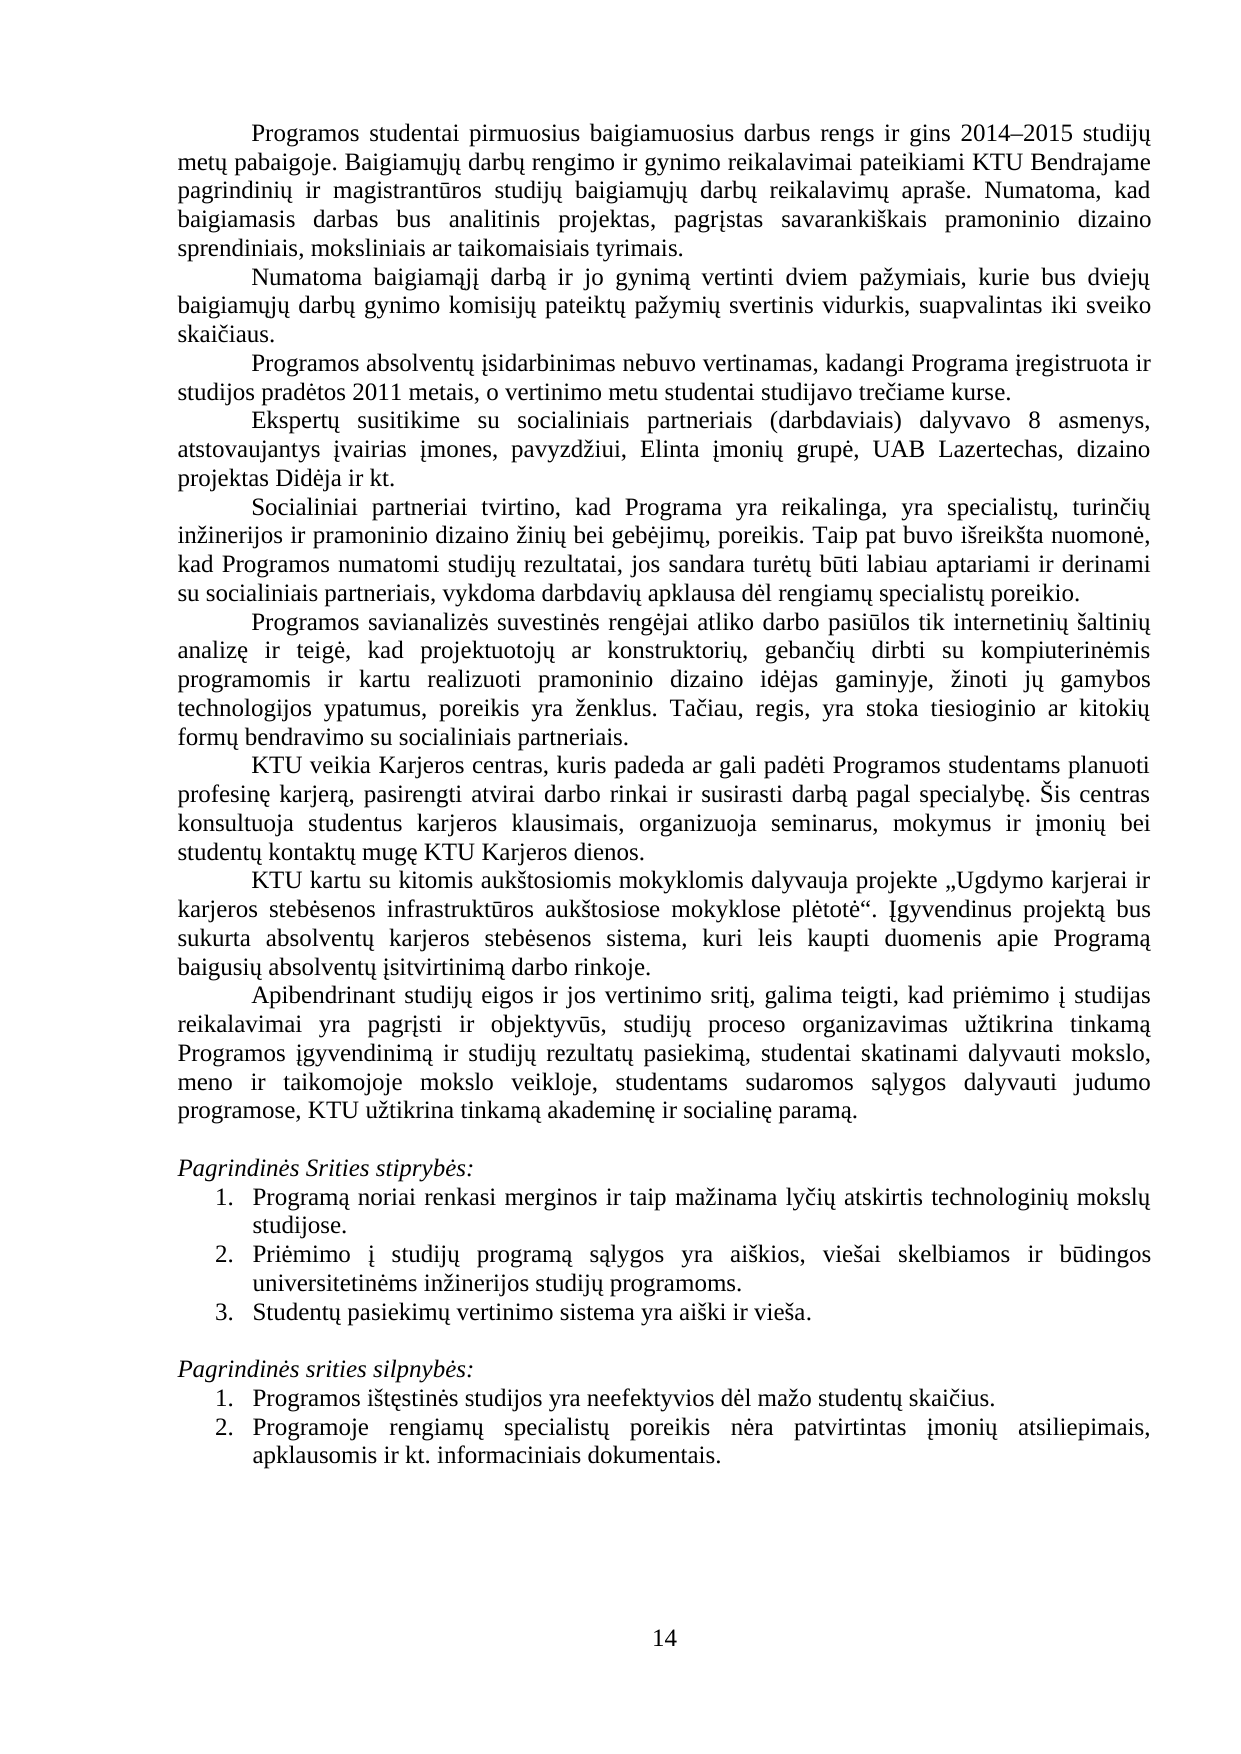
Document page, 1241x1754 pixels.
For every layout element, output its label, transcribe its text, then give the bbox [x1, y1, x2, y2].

text KTU veikia Karjeros centras, kuris padeda ar gali padėti Programos studentams planuoti profesinę karjerą, pasirengti atvirai darbo rinkai ir susirasti darbą pagal specialybę. Šis centras konsultuoja studentus karjeros klausimais, organizuoja seminarus, mokymus ir įmonių bei studentų kontaktų mugę KTU Karjeros dienos. [177, 751, 1152, 866]
text Apibendrinant studijų eigos ir jos vertinimo sritį, galima teigti, kad priėmimo į studijas reikalavimai yra pagrįsti ir objektyvūs, studijų proceso organizavimas užtikrina tinkamą Programos įgyvendinimą ir studijų rezultatų pasiekimą, studentai skatinami dalyvauti mokslo, meno ir taikomojoje mokslo veikloje, studentams sudaromos sąlygos dalyvauti judumo programose, KTU užtikrina tinkamą akademinę ir socialinę paramą. [177, 981, 1152, 1124]
text Pagrindinės srities silpnybės: [177, 1354, 1152, 1383]
text Socialiniai partneriai tvirtino, kad Programa yra reikalinga, yra specialistų, turinčių inžinerijos ir pramoninio dizaino žinių bei gebėjimų, poreikis. Taip pat buvo išreikšta nuomonė, kad Programos numatomi studijų rezultatai, jos sandara turėtų būti labiau aptariami ir derinami su socialiniais partneriais, vykdoma darbdavių apklausa dėl rengiamų specialistų poreikio. [177, 492, 1152, 607]
text Programos savianalizės suvestinės rengėjai atliko darbo pasiūlos tik internetinių šaltinių analizę ir teigė, kad projektuotojų ar konstruktorių, gebančių dirbti su kompiuterinėmis programomis ir kartu realizuoti pramoninio dizaino idėjas gaminyje, žinoti jų gamybos technologijos ypatumus, poreikis yra ženklus. Tačiau, regis, yra stoka tiesioginio ar kitokių formų bendravimo su socialiniais partneriais. [177, 607, 1152, 751]
list Programoje rengiamų specialistų poreikis nėra patvirtintas įmonių atsiliepimais, apklausomis ir kt. informaciniais dokumentais. [215, 1412, 1152, 1469]
text Numatoma baigiamąjį darbą ir jo gynimą vertinti dviem pažymiais, kurie bus dviejų baigiamųjų darbų gynimo komisijų pateiktų pažymių svertinis vidurkis, suapvalintas iki sveiko skaičiaus. [177, 262, 1152, 348]
text Programos studentai pirmuosius baigiamuosius darbus rengs ir gins 2014–2015 studijų metų pabaigoje. Baigiamųjų darbų rengimo ir gynimo reikalavimai pateikiami KTU Bendrajame pagrindinių ir magistrantūros studijų baigiamųjų darbų reikalavimų apraše. Numatoma, kad baigiamasis darbas bus analitinis projektas, pagrįstas savarankiškais pramoninio dizaino sprendiniais, moksliniais ar taikomaisiais tyrimais. [177, 118, 1152, 262]
text Pagrindinės Srities stiprybės: [177, 1153, 1152, 1182]
text Programos absolventų įsidarbinimas nebuvo vertinamas, kadangi Programa įregistruota ir studijos pradėtos 2011 metais, o vertinimo metu studentai studijavo trečiame kurse. [177, 348, 1152, 406]
list Studentų pasiekimų vertinimo sistema yra aiški ir vieša. [215, 1297, 1152, 1326]
text KTU kartu su kitomis aukštosiomis mokyklomis dalyvauja projekte „Ugdymo karjerai ir karjeros stebėsenos infrastruktūros aukštosiose mokyklose plėtotė“. Įgyvendinus projektą bus sukurta absolventų karjeros stebėsenos sistema, kuri leis kaupti duomenis apie Programą baigusių absolventų įsitvirtinimą darbo rinkoje. [177, 866, 1152, 981]
list Programą noriai renkasi merginos ir taip mažinama lyčių atskirtis technologinių mokslų studijose. [215, 1182, 1152, 1239]
text Ekspertų susitikime su socialiniais partneriais (darbdaviais) dalyvavo 8 asmenys, atstovaujantys įvairias įmones, pavyzdžiui, Elinta įmonių grupė, UAB Lazertechas, dizaino projektas Didėja ir kt. [177, 406, 1152, 492]
list Programos ištęstinės studijos yra neefektyvios dėl mažo studentų skaičius. [215, 1383, 1152, 1412]
list Priėmimo į studijų programą sąlygos yra aiškios, viešai skelbiamos ir būdingos universitetinėms inžinerijos studijų programoms. [215, 1239, 1152, 1297]
